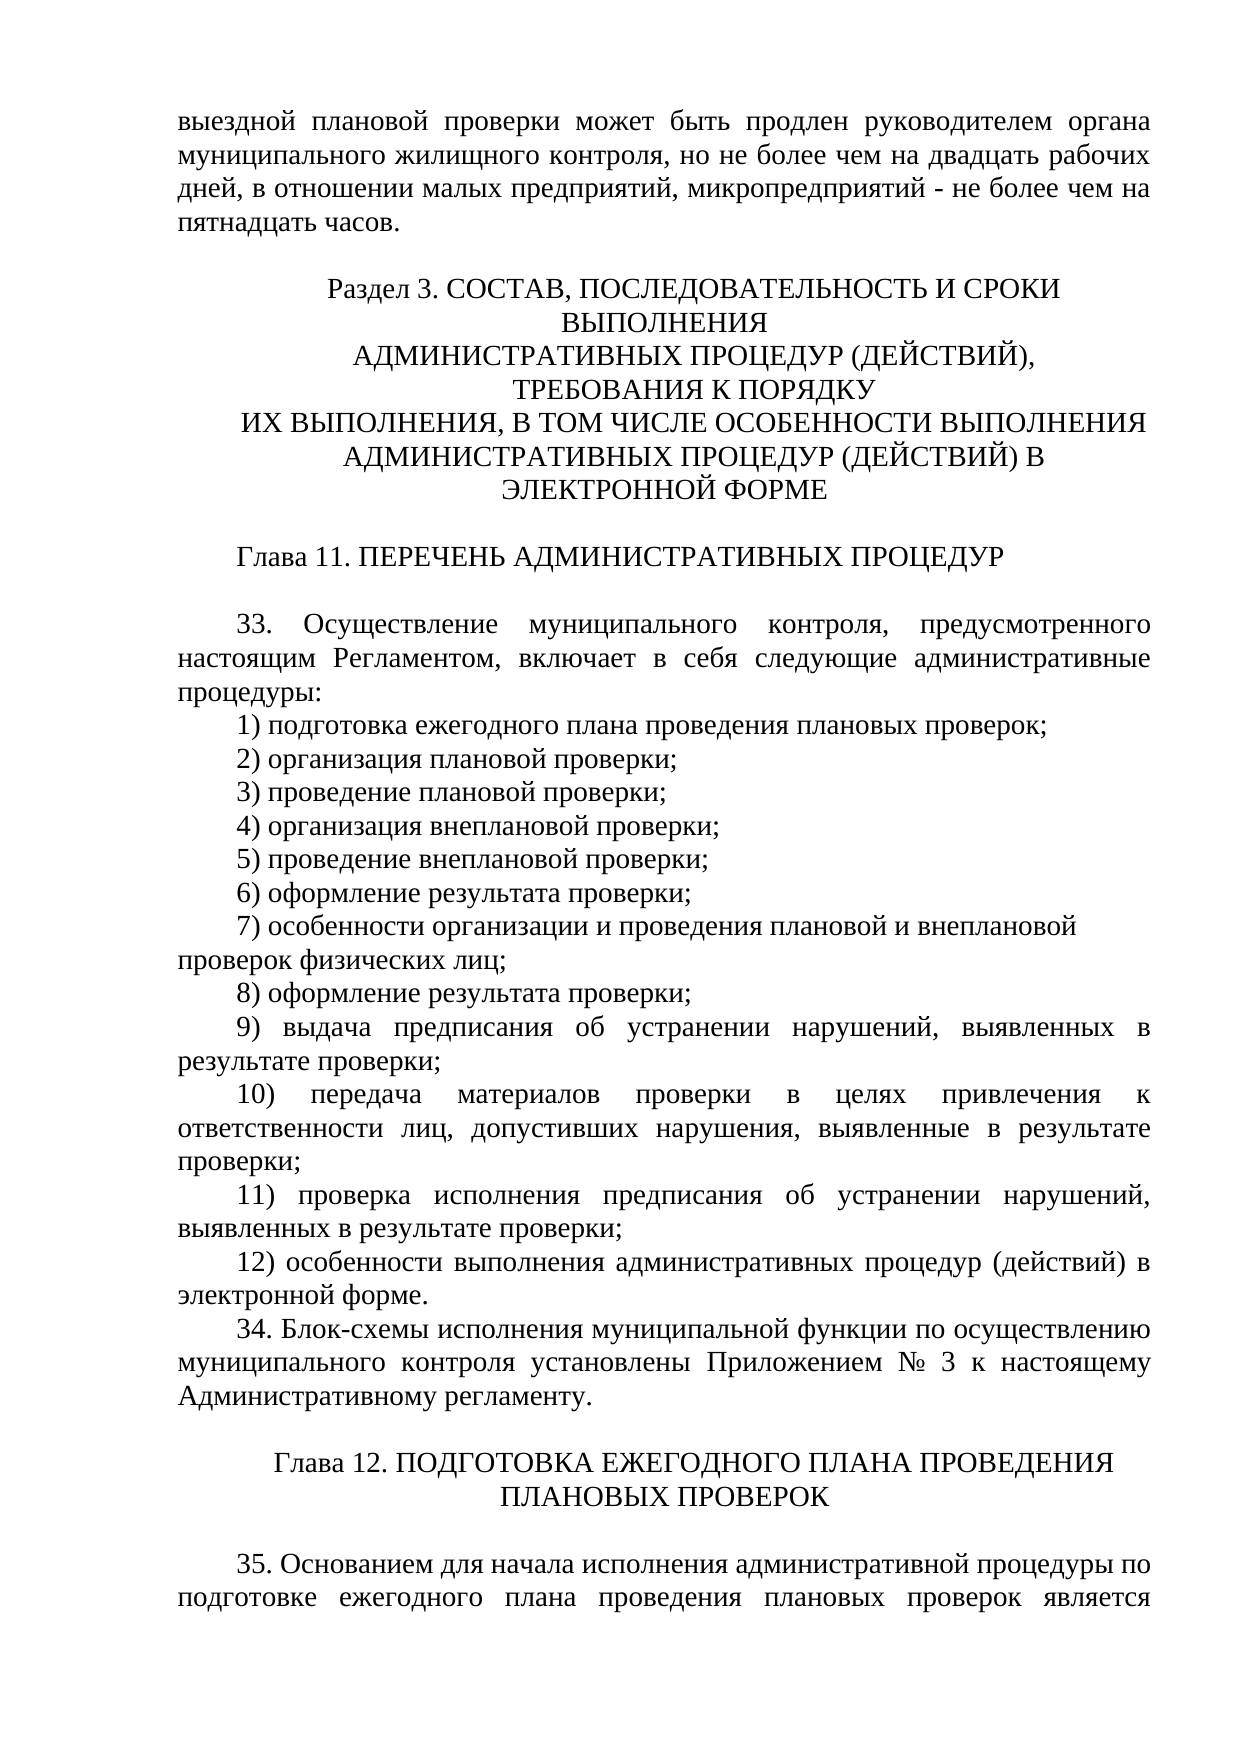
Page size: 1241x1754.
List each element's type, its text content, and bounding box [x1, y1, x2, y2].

text 33. Осуществление муниципального контроля, предусмотренного настоящим Регламентом, включает в себя следующие административные процедуры: [177, 607, 1152, 707]
text 10) передача материалов проверки в целях привлечения к ответственности лиц, допустивших нарушения, выявленные в результате проверки; [177, 1076, 1152, 1177]
text 2) организация плановой проверки; [177, 741, 1152, 774]
text 3) проведение плановой проверки; [177, 774, 1152, 808]
text 7) особенности организации и проведения плановой и внеплановой проверок физических лиц; [177, 908, 1152, 976]
text 9) выдача предписания об устранении нарушений, выявленных в результате проверки; [177, 1009, 1152, 1076]
text 1) подготовка ежегодного плана проведения плановых проверок; [177, 707, 1152, 741]
text 6) оформление результата проверки; [177, 875, 1152, 908]
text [177, 103, 1152, 238]
text 4) организация внеплановой проверки; [177, 808, 1152, 841]
text Глава 11. ПЕРЕЧЕНЬ АДМИНИСТРАТИВНЫХ ПРОЦЕДУР [177, 539, 1152, 573]
text 11) проверка исполнения предписания об устранении нарушений, выявленных в результате проверки; [177, 1177, 1152, 1244]
text Раздел 3. СОСТАВ, ПОСЛЕДОВАТЕЛЬНОСТЬ И СРОКИ ВЫПОЛНЕНИЯ [177, 271, 1152, 338]
text ТРЕБОВАНИЯ К ПОРЯДКУ [177, 372, 1152, 405]
text 34. Блок-схемы исполнения муниципальной функции по осуществлению муниципального контроля установлены Приложением № 3 к настоящему Административному регламенту. [177, 1311, 1152, 1412]
text АДМИНИСТРАТИВНЫХ ПРОЦЕДУР (ДЕЙСТВИЙ), [177, 338, 1152, 372]
text Глава 12. ПОДГОТОВКА ЕЖЕГОДНОГО ПЛАНА ПРОВЕДЕНИЯ ПЛАНОВЫХ ПРОВЕРОК [177, 1445, 1152, 1512]
text 12) особенности выполнения административных процедур (действий) в электронной форме. [177, 1244, 1152, 1311]
text 8) оформление результата проверки; [177, 976, 1152, 1009]
text АДМИНИСТРАТИВНЫХ ПРОЦЕДУР (ДЕЙСТВИЙ) В ЭЛЕКТРОННОЙ ФОРМЕ [177, 439, 1152, 506]
text ИХ ВЫПОЛНЕНИЯ, В ТОМ ЧИСЛЕ ОСОБЕННОСТИ ВЫПОЛНЕНИЯ [177, 405, 1152, 439]
text 5) проведение внеплановой проверки; [177, 841, 1152, 875]
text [177, 1546, 1152, 1613]
